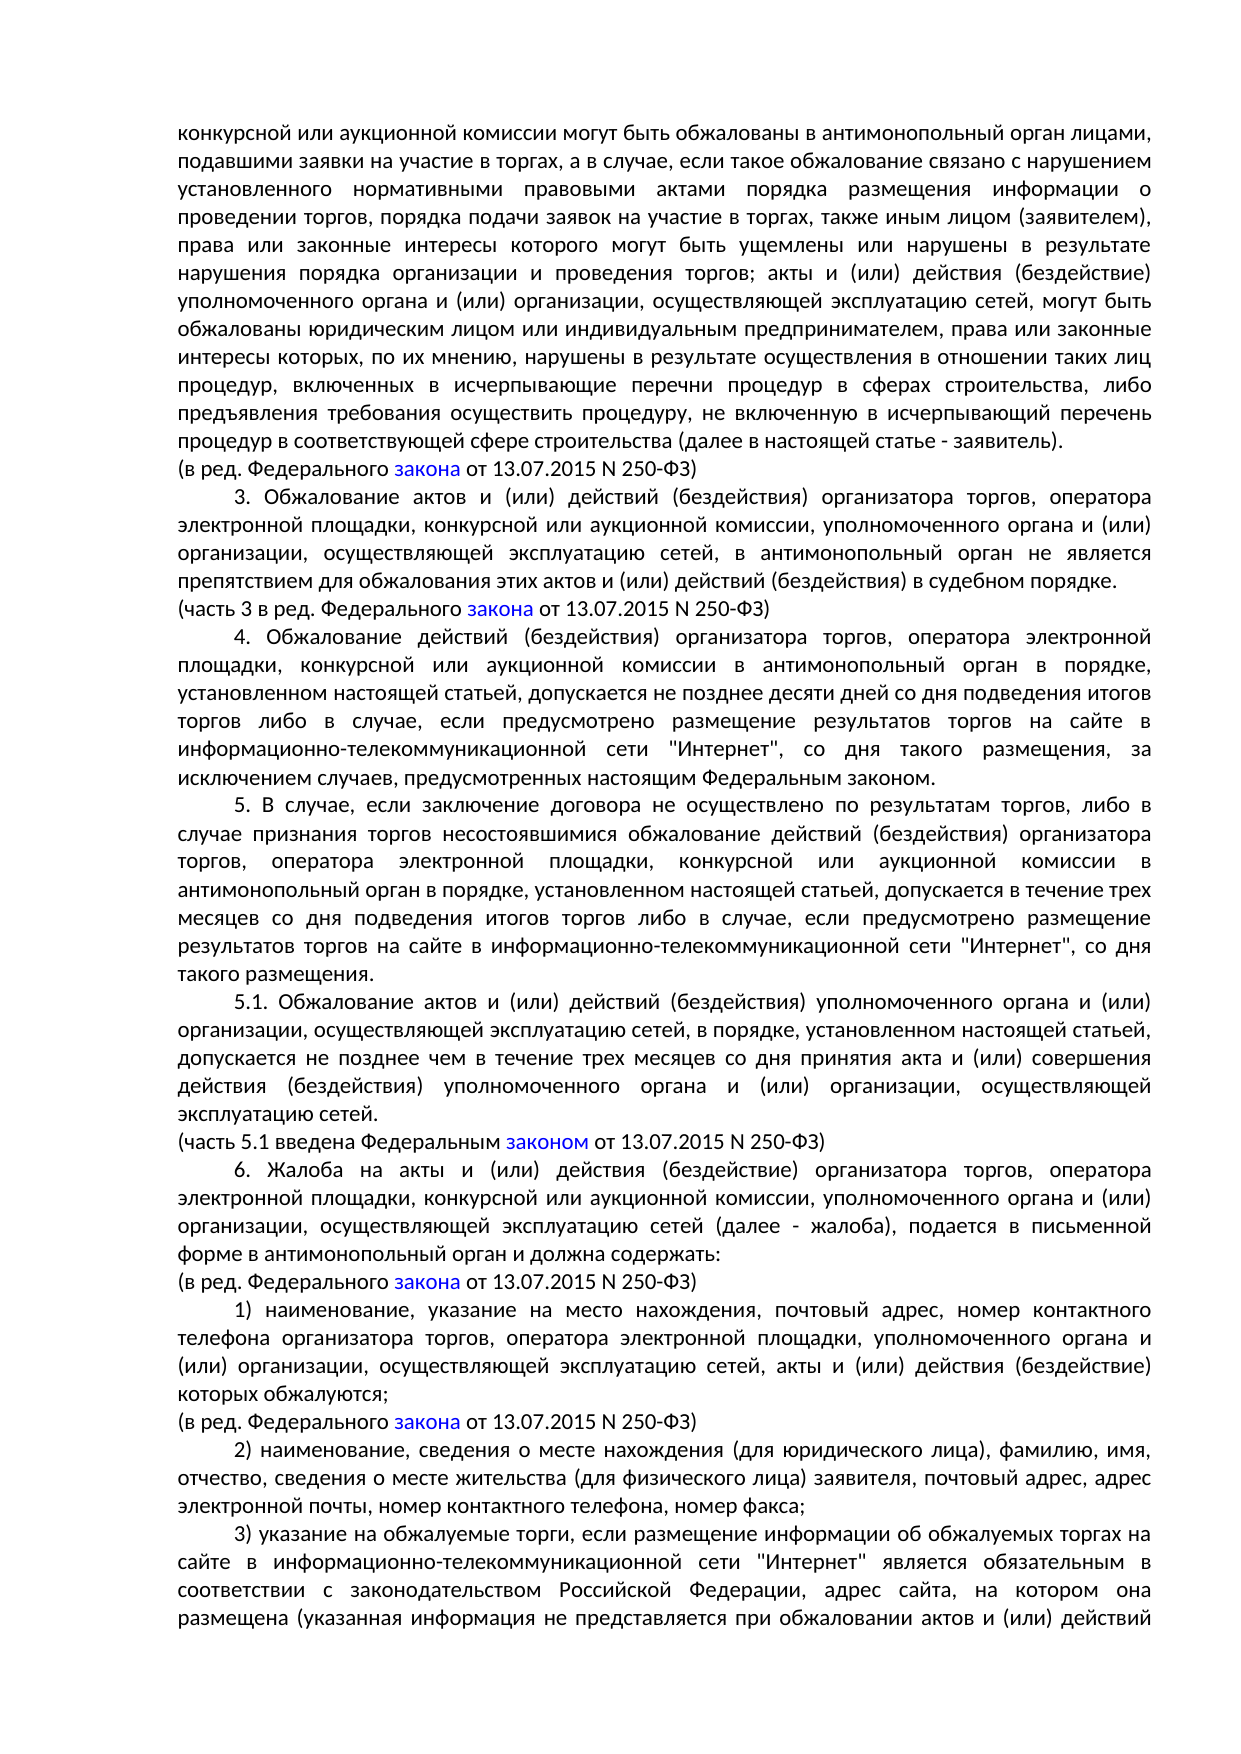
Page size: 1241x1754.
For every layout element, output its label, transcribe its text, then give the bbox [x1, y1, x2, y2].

text 4. Обжалование действий (бездействия) организатора торгов, оператора электронной площадки, конкурсной или аукционной комиссии в антимонопольный орган в порядке, установленном настоящей статьей, допускается не позднее десяти дней со дня подведения итогов торгов либо в случае, если предусмотрено размещение результатов торгов на сайте в информационно-телекоммуникационной сети "Интернет", со дня такого размещения, за исключением случаев, предусмотренных настоящим Федеральным законом. [177, 622, 1152, 791]
text (часть 3 в ред. Федерального закона от 13.07.2015 N 250-ФЗ) [177, 594, 1152, 622]
text 6. Жалоба на акты и (или) действия (бездействие) организатора торгов, оператора электронной площадки, конкурсной или аукционной комиссии, уполномоченного органа и (или) организации, осуществляющей эксплуатацию сетей (далее - жалоба), подается в письменной форме в антимонопольный орган и должна содержать: [177, 1155, 1152, 1267]
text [177, 1519, 1152, 1631]
text (в ред. Федерального закона от 13.07.2015 N 250-ФЗ) [177, 454, 1152, 482]
text (в ред. Федерального закона от 13.07.2015 N 250-ФЗ) [177, 1267, 1152, 1295]
text (часть 5.1 введена Федеральным законом от 13.07.2015 N 250-ФЗ) [177, 1127, 1152, 1155]
text 5.1. Обжалование актов и (или) действий (бездействия) уполномоченного органа и (или) организации, осуществляющей эксплуатацию сетей, в порядке, установленном настоящей статьей, допускается не позднее чем в течение трех месяцев со дня принятия акта и (или) совершения действия (бездействия) уполномоченного органа и (или) организации, осуществляющей эксплуатацию сетей. [177, 987, 1152, 1127]
text (в ред. Федерального закона от 13.07.2015 N 250-ФЗ) [177, 1407, 1152, 1435]
text 5. В случае, если заключение договора не осуществлено по результатам торгов, либо в случае признания торгов несостоявшимися обжалование действий (бездействия) организатора торгов, оператора электронной площадки, конкурсной или аукционной комиссии в антимонопольный орган в порядке, установленном настоящей статьей, допускается в течение трех месяцев со дня подведения итогов торгов либо в случае, если предусмотрено размещение результатов торгов на сайте в информационно-телекоммуникационной сети "Интернет", со дня такого размещения. [177, 791, 1152, 987]
text 2) наименование, сведения о месте нахождения (для юридического лица), фамилию, имя, отчество, сведения о месте жительства (для физического лица) заявителя, почтовый адрес, адрес электронной почты, номер контактного телефона, номер факса; [177, 1435, 1152, 1519]
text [177, 118, 1152, 454]
text 1) наименование, указание на место нахождения, почтовый адрес, номер контактного телефона организатора торгов, оператора электронной площадки, уполномоченного органа и (или) организации, осуществляющей эксплуатацию сетей, акты и (или) действия (бездействие) которых обжалуются; [177, 1295, 1152, 1407]
text 3. Обжалование актов и (или) действий (бездействия) организатора торгов, оператора электронной площадки, конкурсной или аукционной комиссии, уполномоченного органа и (или) организации, осуществляющей эксплуатацию сетей, в антимонопольный орган не является препятствием для обжалования этих актов и (или) действий (бездействия) в судебном порядке. [177, 482, 1152, 594]
